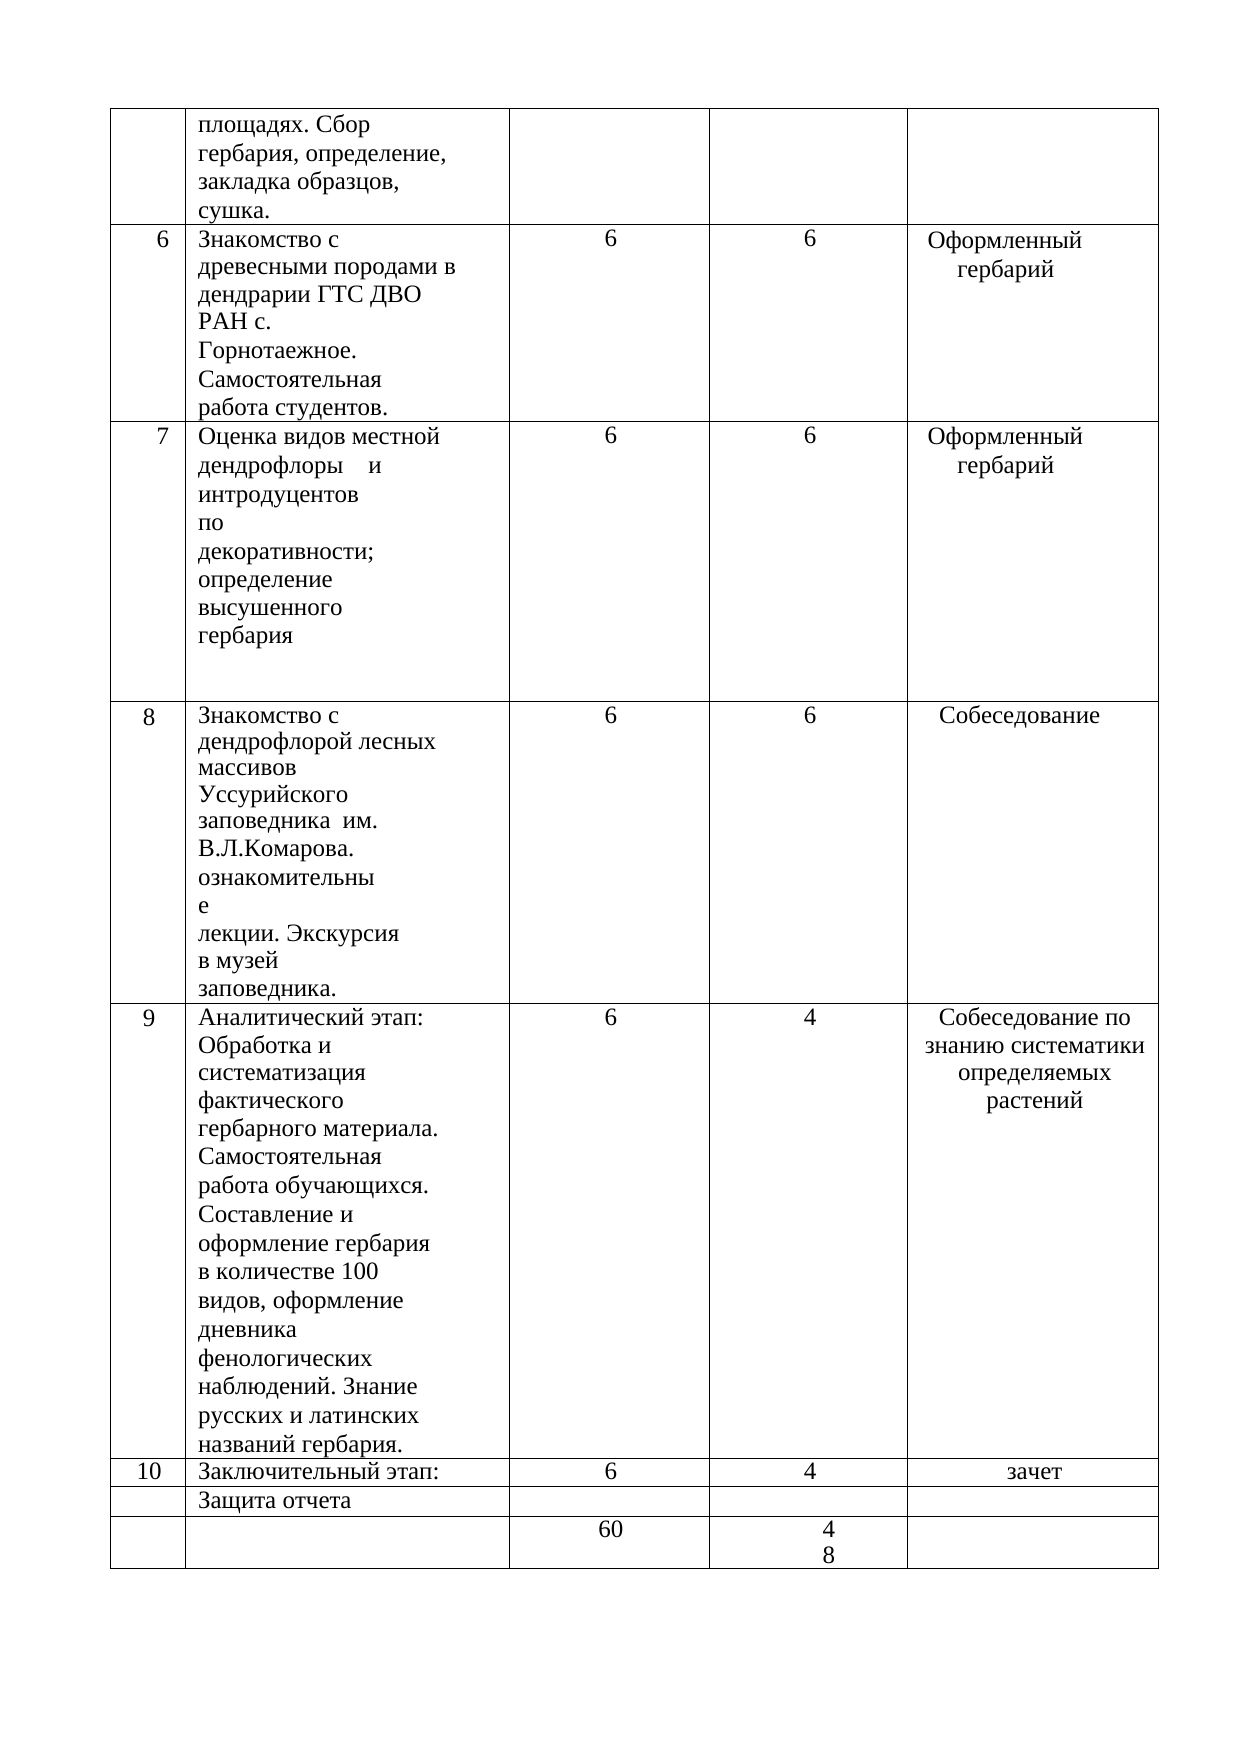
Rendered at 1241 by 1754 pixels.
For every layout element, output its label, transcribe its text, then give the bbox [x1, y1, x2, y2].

table_cell 48 [710, 1517, 907, 1568]
table_cell Знакомство с дендрофлорой лесных массивов Уссурийского заповедника им. В.Л.Комарова. ознакомительные лекции. Экскурсия в музей заповедника. [186, 702, 509, 1002]
table_cell [510, 1487, 709, 1516]
table_cell [908, 1517, 1158, 1568]
table_cell 4 [710, 109, 907, 224]
table_cell 10 [111, 1459, 185, 1486]
table_cell [710, 1487, 907, 1516]
table_cell зачет [908, 1459, 1158, 1486]
table_cell Собеседование [908, 702, 1158, 1002]
table_cell [186, 1517, 509, 1568]
table_cell 8 [111, 702, 185, 1002]
table_cell 4 [710, 1459, 907, 1486]
table_cell 60 [510, 1517, 709, 1568]
table_cell 5 [111, 109, 185, 224]
table_cell 7 [111, 422, 185, 701]
table_cell Заключительный этап: [186, 1459, 509, 1486]
table_cell [111, 1517, 185, 1568]
table_cell Аналитический этап: Обработка и систематизация фактического гербарного материала. Самостоятельная работа обучающихся. Составление и оформление гербария в количестве 100 видов, оформление дневника фенологических наблюдений. Знание русских и латинских названий гербария. [186, 1004, 509, 1458]
table_cell [111, 1487, 185, 1516]
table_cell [186, 109, 509, 224]
table_cell 6 [710, 225, 907, 421]
table_cell 6 [710, 702, 907, 1002]
table_cell 6 [710, 422, 907, 701]
table_cell 6 [111, 225, 185, 421]
table_cell Оформленный гербарий [908, 422, 1158, 701]
table_cell 4 [710, 1004, 907, 1458]
table_cell Знакомство с древесными породами в дендрарии ГТС ДВО РАН с. Горнотаежное. Самостоятельная работа студентов. [186, 225, 509, 421]
table_cell Оценка видов местной дендрофлоры и интродуцентов по декоративности; определение высушенного гербария [186, 422, 509, 701]
table_cell Собеседование по знанию систематики определяемых растений [908, 1004, 1158, 1458]
table_cell 6 [510, 702, 709, 1002]
table_cell 6 [510, 109, 709, 224]
table_cell 9 [111, 1004, 185, 1458]
table_cell 6 [510, 1459, 709, 1486]
table_cell Оформленный гербарий [908, 225, 1158, 421]
table_cell 6 [510, 1004, 709, 1458]
table_cell 6 [510, 422, 709, 701]
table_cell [908, 109, 1158, 224]
table_cell Защита отчета [186, 1487, 509, 1516]
table_cell 6 [510, 225, 709, 421]
table_cell [908, 1487, 1158, 1516]
